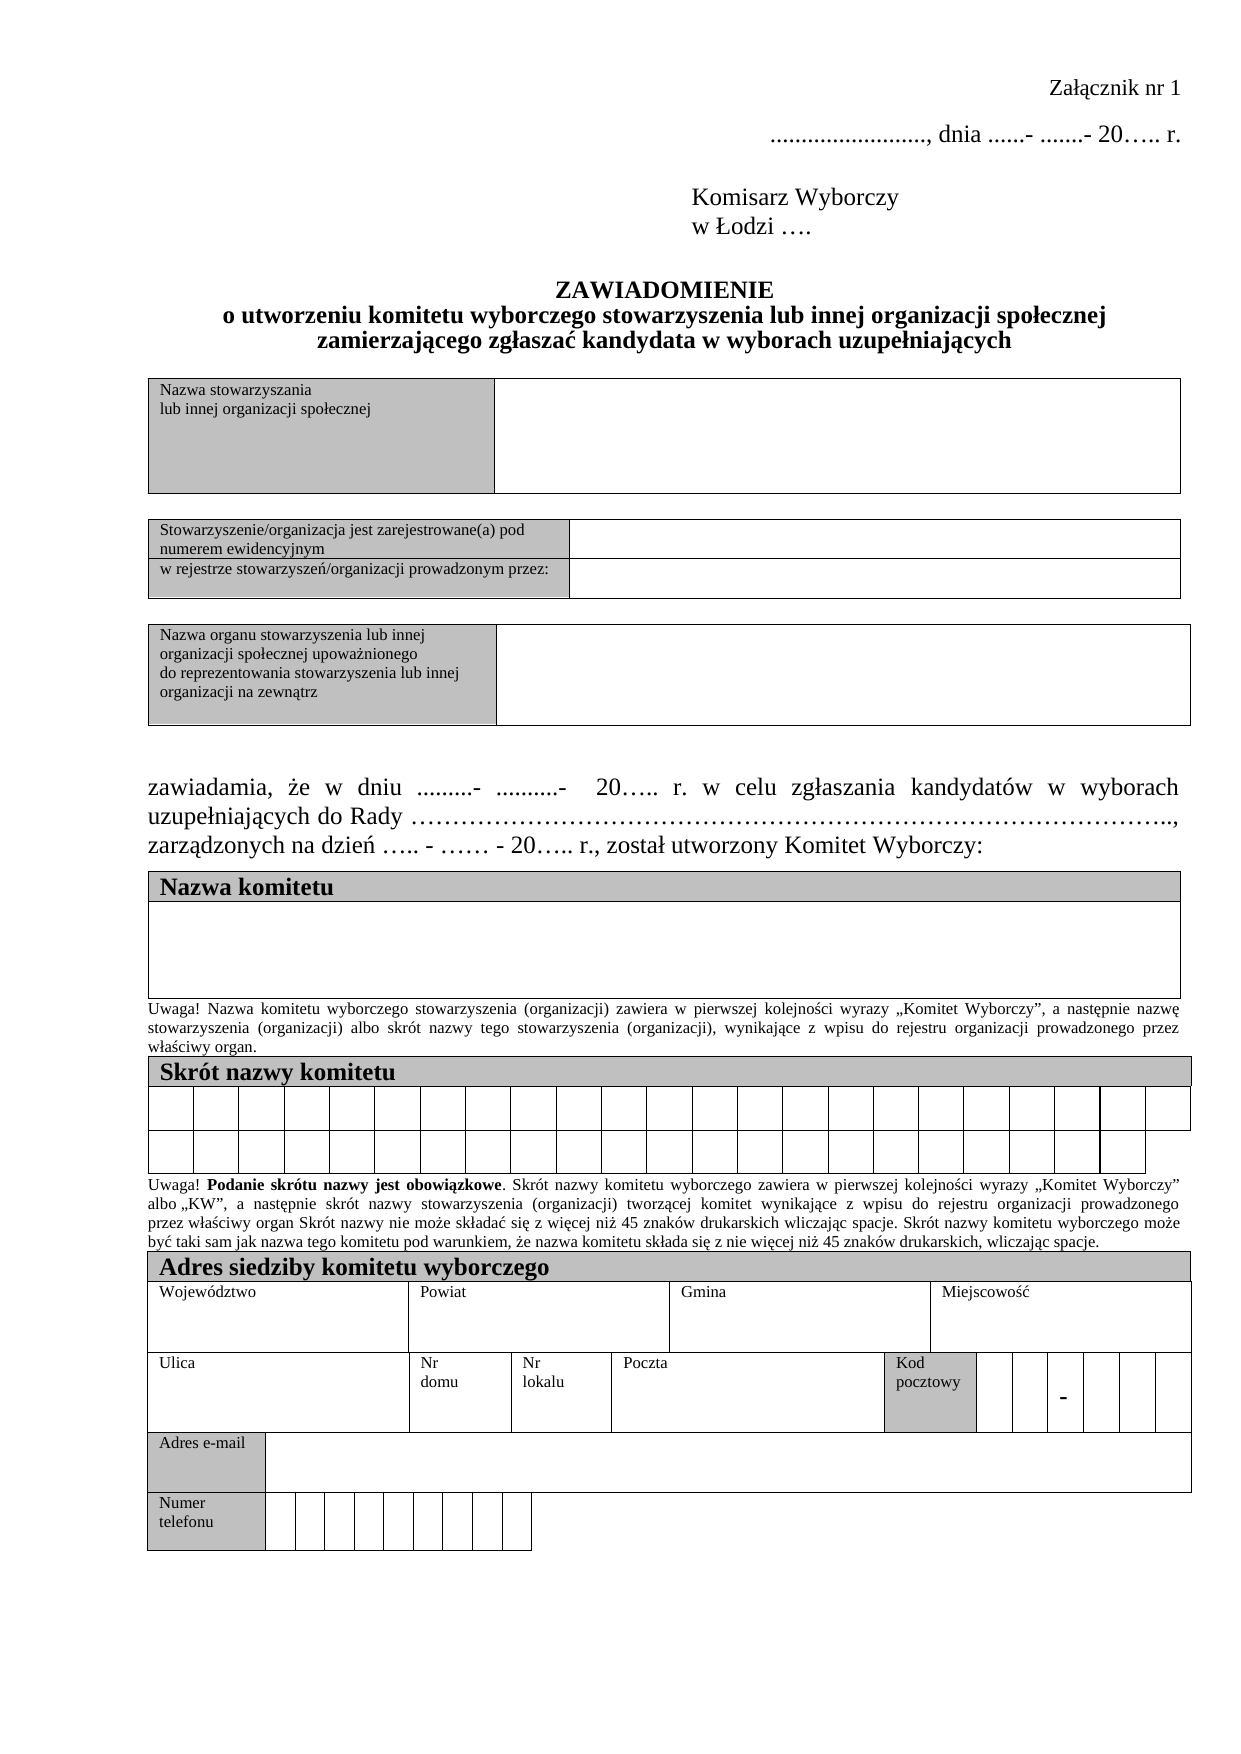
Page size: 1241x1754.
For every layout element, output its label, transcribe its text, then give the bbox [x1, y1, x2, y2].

table_cell Województwo [148, 1282, 408, 1352]
table_cell [1055, 1131, 1099, 1173]
table_cell [829, 1087, 873, 1129]
table_cell [570, 559, 1180, 597]
table_cell [1055, 1087, 1099, 1129]
table_cell [384, 1493, 413, 1550]
table_cell [1010, 1131, 1054, 1173]
table_cell [874, 1131, 918, 1173]
table_header Nazwa komitetu [149, 872, 1180, 901]
table_cell [239, 1131, 284, 1173]
table_cell [647, 1131, 692, 1173]
table_cell [977, 1353, 1012, 1432]
table_cell [466, 1087, 510, 1129]
table_cell [330, 1087, 374, 1129]
table_cell [783, 1131, 828, 1173]
table_cell [557, 1087, 601, 1129]
table_cell [874, 1087, 918, 1129]
table_cell [266, 1433, 1191, 1492]
table_cell [149, 1087, 193, 1129]
table_cell [149, 1131, 193, 1173]
table_header Stowarzyszenie/organizacja jest zarejestrowane(a) pod numerem ewidencyjnym [149, 520, 569, 558]
table_cell Adres e-mail [148, 1433, 265, 1492]
table_cell [414, 1493, 442, 1550]
text zawiadamia, że w dniu .........- ..........- 20….. r. w celu zgłaszania kandydatów w wyborach uzupełniających do Rady ……………………………………………………………………………….., zarządzonych na dzień ….. - …… - 20….. r., został utworzony Komitet Wyborczy: [148, 772, 1179, 858]
table_cell Nr domu [410, 1353, 511, 1432]
table_cell [285, 1087, 329, 1129]
table_cell [466, 1131, 510, 1173]
table_cell [375, 1131, 420, 1173]
table_cell Kod pocztowy [885, 1353, 976, 1432]
table_header Nazwa organu stowarzyszenia lub innej organizacji społecznej upoważnionego do reprezentowania stowarzyszenia lub innej organizacji na zewnątrz [149, 625, 496, 724]
table_cell w rejestrze stowarzyszeń/organizacji prowadzonym przez: [149, 559, 569, 597]
table_cell [285, 1131, 329, 1173]
table_cell Numer telefonu [148, 1493, 265, 1550]
table_cell [443, 1493, 472, 1550]
table_cell Powiat [409, 1282, 669, 1352]
table_cell [1101, 1087, 1145, 1129]
table_cell [1146, 1087, 1190, 1129]
table_cell [1156, 1353, 1191, 1432]
table_cell [355, 1493, 383, 1550]
table_cell [1084, 1353, 1119, 1432]
table_cell Ulica [148, 1353, 409, 1432]
table_cell [919, 1087, 963, 1129]
table_cell [783, 1087, 828, 1129]
table_cell Gmina [670, 1282, 930, 1352]
table_cell [738, 1131, 782, 1173]
text ZAWIADOMIENIE [148, 278, 1181, 303]
table_cell [1013, 1353, 1047, 1432]
table_cell [964, 1131, 1009, 1173]
table_cell [602, 1087, 646, 1129]
text Uwaga! Podanie skrótu nazwy jest obowiązkowe. Skrót nazwy komitetu wyborczego zawiera w pierwszej kolejności wyrazy „Komitet Wyborczy” albo „KW”, a następnie skrót nazwy stowarzyszenia (organizacji) tworzącej komitet wynikające z wpisu do rejestru organizacji prowadzonego przez właściwy organ Skrót nazwy nie może składać się z więcej niż 45 znaków drukarskich wliczając spacje. Skrót nazwy komitetu wyborczego może być taki sam jak nazwa tego komitetu pod warunkiem, że nazwa komitetu składa się z nie więcej niż 45 znaków drukarskich, wliczając spacje. [148, 1174, 1181, 1251]
table_cell [330, 1131, 374, 1173]
table_header Adres siedziby komitetu wyborczego [148, 1252, 1190, 1281]
table_header [570, 520, 1180, 558]
table_cell [602, 1131, 646, 1173]
table_cell - [1048, 1353, 1083, 1432]
table_header [497, 625, 1190, 724]
table_cell [1010, 1087, 1054, 1129]
table_cell Poczta [612, 1353, 884, 1432]
table_cell [473, 1493, 502, 1550]
table_cell [829, 1131, 873, 1173]
table_cell [1146, 1131, 1191, 1173]
table_cell [1120, 1353, 1155, 1432]
table_cell [375, 1087, 420, 1129]
table_cell [239, 1087, 284, 1129]
table_cell [693, 1087, 737, 1129]
text Komisarz Wyborczy [691, 182, 1181, 211]
table_header Nazwa stowarzyszania lub innej organizacji społecznej [149, 379, 494, 493]
table_cell [194, 1087, 238, 1129]
text o utworzeniu komitetu wyborczego stowarzyszenia lub innej organizacji społecznej zamierzającego zgłaszać kandydata w wyborach uzupełniających [148, 303, 1181, 353]
table_cell [647, 1087, 692, 1129]
text w Łodzi …. [691, 211, 1181, 240]
table_cell [503, 1493, 531, 1550]
table_cell Miejscowość [931, 1282, 1191, 1352]
table_cell [919, 1131, 963, 1173]
table_cell [421, 1087, 465, 1129]
table_cell [557, 1131, 601, 1173]
table_cell [421, 1131, 465, 1173]
table_cell Nr lokalu [512, 1353, 611, 1432]
table_cell [266, 1493, 295, 1550]
table_cell [296, 1493, 324, 1550]
table_cell [149, 902, 1180, 998]
table_cell [964, 1087, 1009, 1129]
table_cell [693, 1131, 737, 1173]
table_cell [1101, 1131, 1145, 1173]
table_header [495, 379, 1180, 493]
table_cell [325, 1493, 354, 1550]
table_cell [511, 1131, 556, 1173]
table_cell [194, 1131, 238, 1173]
table_header Skrót nazwy komitetu [149, 1057, 1191, 1086]
text Uwaga! Nazwa komitetu wyborczego stowarzyszenia (organizacji) zawiera w pierwszej kolejności wyrazy „Komitet Wyborczy”, a następnie nazwę stowarzyszenia (organizacji) albo skrót nazwy tego stowarzyszenia (organizacji), wynikające z wpisu do rejestru organizacji prowadzonego przez właściwy organ. [148, 999, 1181, 1056]
table_cell [738, 1087, 782, 1129]
text ........................., dnia ......- .......- 20….. r. [148, 119, 1181, 148]
table_cell [511, 1087, 556, 1129]
